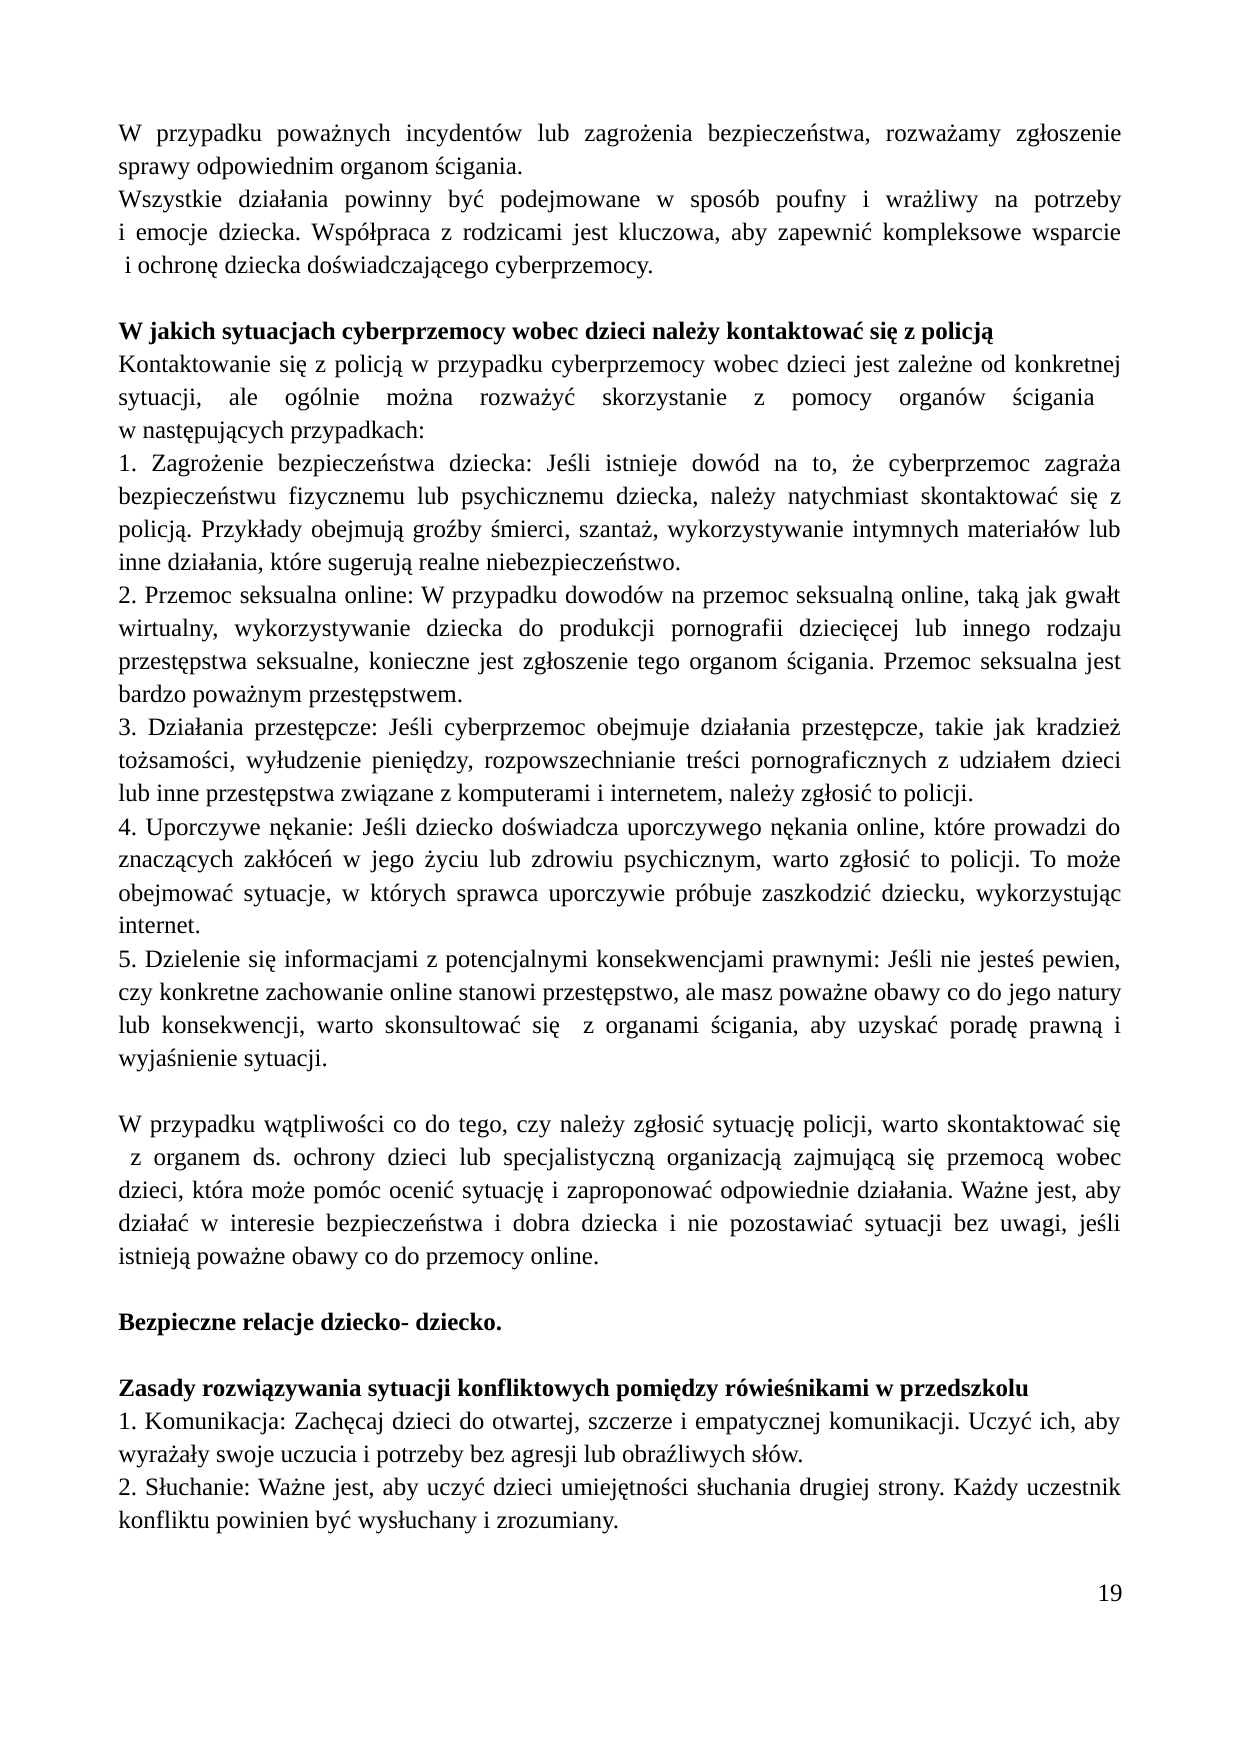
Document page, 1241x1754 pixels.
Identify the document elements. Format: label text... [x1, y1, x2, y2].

text W przypadku wątpliwości co do tego, czy należy zgłosić sytuację policji, warto skontaktować się z organem ds. ochrony dzieci lub specjalistyczną organizacją zajmującą się przemocą wobec dzieci, która może pomóc ocenić sytuację i zaproponować odpowiednie działania. Ważne jest, aby działać w interesie bezpieczeństwa i dobra dziecka i nie pozostawiać sytuacji bez uwagi, jeśli istnieją poważne obawy co do przemocy online. [118, 1109, 1122, 1269]
text W przypadku poważnych incydentów lub zagrożenia bezpieczeństwa, rozważamy zgłoszenie sprawy odpowiednim organom ścigania. [118, 118, 1122, 180]
text 2. Przemoc seksualna online: W przypadku dowodów na przemoc seksualną online, taką jak gwałt wirtualny, wykorzystywanie dziecka do produkcji pornografii dziecięcej lub innego rodzaju przestępstwa seksualne, konieczne jest zgłoszenie tego organom ścigania. Przemoc seksualna jest bardzo poważnym przestępstwem. [81, 580, 1122, 708]
text 1. Komunikacja: Zachęcaj dzieci do otwartej, szczerze i empatycznej komunikacji. Uczyć ich, aby wyrażały swoje uczucia i potrzeby bez agresji lub obraźliwych słów. [81, 1406, 1122, 1468]
text 2. Słuchanie: Ważne jest, aby uczyć dzieci umiejętności słuchania drugiej strony. Każdy uczestnik konfliktu powinien być wysłuchany i zrozumiany. [81, 1472, 1122, 1534]
text W jakich sytuacjach cyberprzemocy wobec dzieci należy kontaktować się z policją [118, 316, 1122, 345]
text 3. Działania przestępcze: Jeśli cyberprzemoc obejmuje działania przestępcze, takie jak kradzież tożsamości, wyłudzenie pieniędzy, rozpowszechnianie treści pornograficznych z udziałem dzieci lub inne przestępstwa związane z komputerami i internetem, należy zgłosić to policji. [81, 712, 1122, 807]
text Kontaktowanie się z policją w przypadku cyberprzemocy wobec dzieci jest zależne od konkretnej sytuacji, ale ogólnie można rozważyć skorzystanie z pomocy organów ścigania w następujących przypadkach: [118, 349, 1122, 444]
text Bezpieczne relacje dziecko- dziecko. [118, 1307, 1122, 1336]
text Zasady rozwiązywania sytuacji konfliktowych pomiędzy rówieśnikami w przedszkolu [118, 1373, 1122, 1402]
text 4. Uporczywe nękanie: Jeśli dziecko doświadcza uporczywego nękania online, które prowadzi do znaczących zakłóceń w jego życiu lub zdrowiu psychicznym, warto zgłosić to policji. To może obejmować sytuacje, w których sprawca uporczywie próbuje zaszkodzić dziecku, wykorzystując internet. [81, 812, 1122, 939]
text 1. Zagrożenie bezpieczeństwa dziecka: Jeśli istnieje dowód na to, że cyberprzemoc zagraża bezpieczeństwu fizycznemu lub psychicznemu dziecka, należy natychmiast skontaktować się z policją. Przykłady obejmują groźby śmierci, szantaż, wykorzystywanie intymnych materiałów lub inne działania, które sugerują realne niebezpieczeństwo. [81, 448, 1122, 576]
text 5. Dzielenie się informacjami z potencjalnymi konsekwencjami prawnymi: Jeśli nie jesteś pewien, czy konkretne zachowanie online stanowi przestępstwo, ale masz poważne obawy co do jego natury lub konsekwencji, warto skonsultować się z organami ścigania, aby uzyskać poradę prawną i wyjaśnienie sytuacji. [81, 944, 1122, 1071]
text Wszystkie działania powinny być podejmowane w sposób poufny i wrażliwy na potrzeby i emocje dziecka. Współpraca z rodzicami jest kluczowa, aby zapewnić kompleksowe wsparcie i ochronę dziecka doświadczającego cyberprzemocy. [118, 184, 1122, 279]
